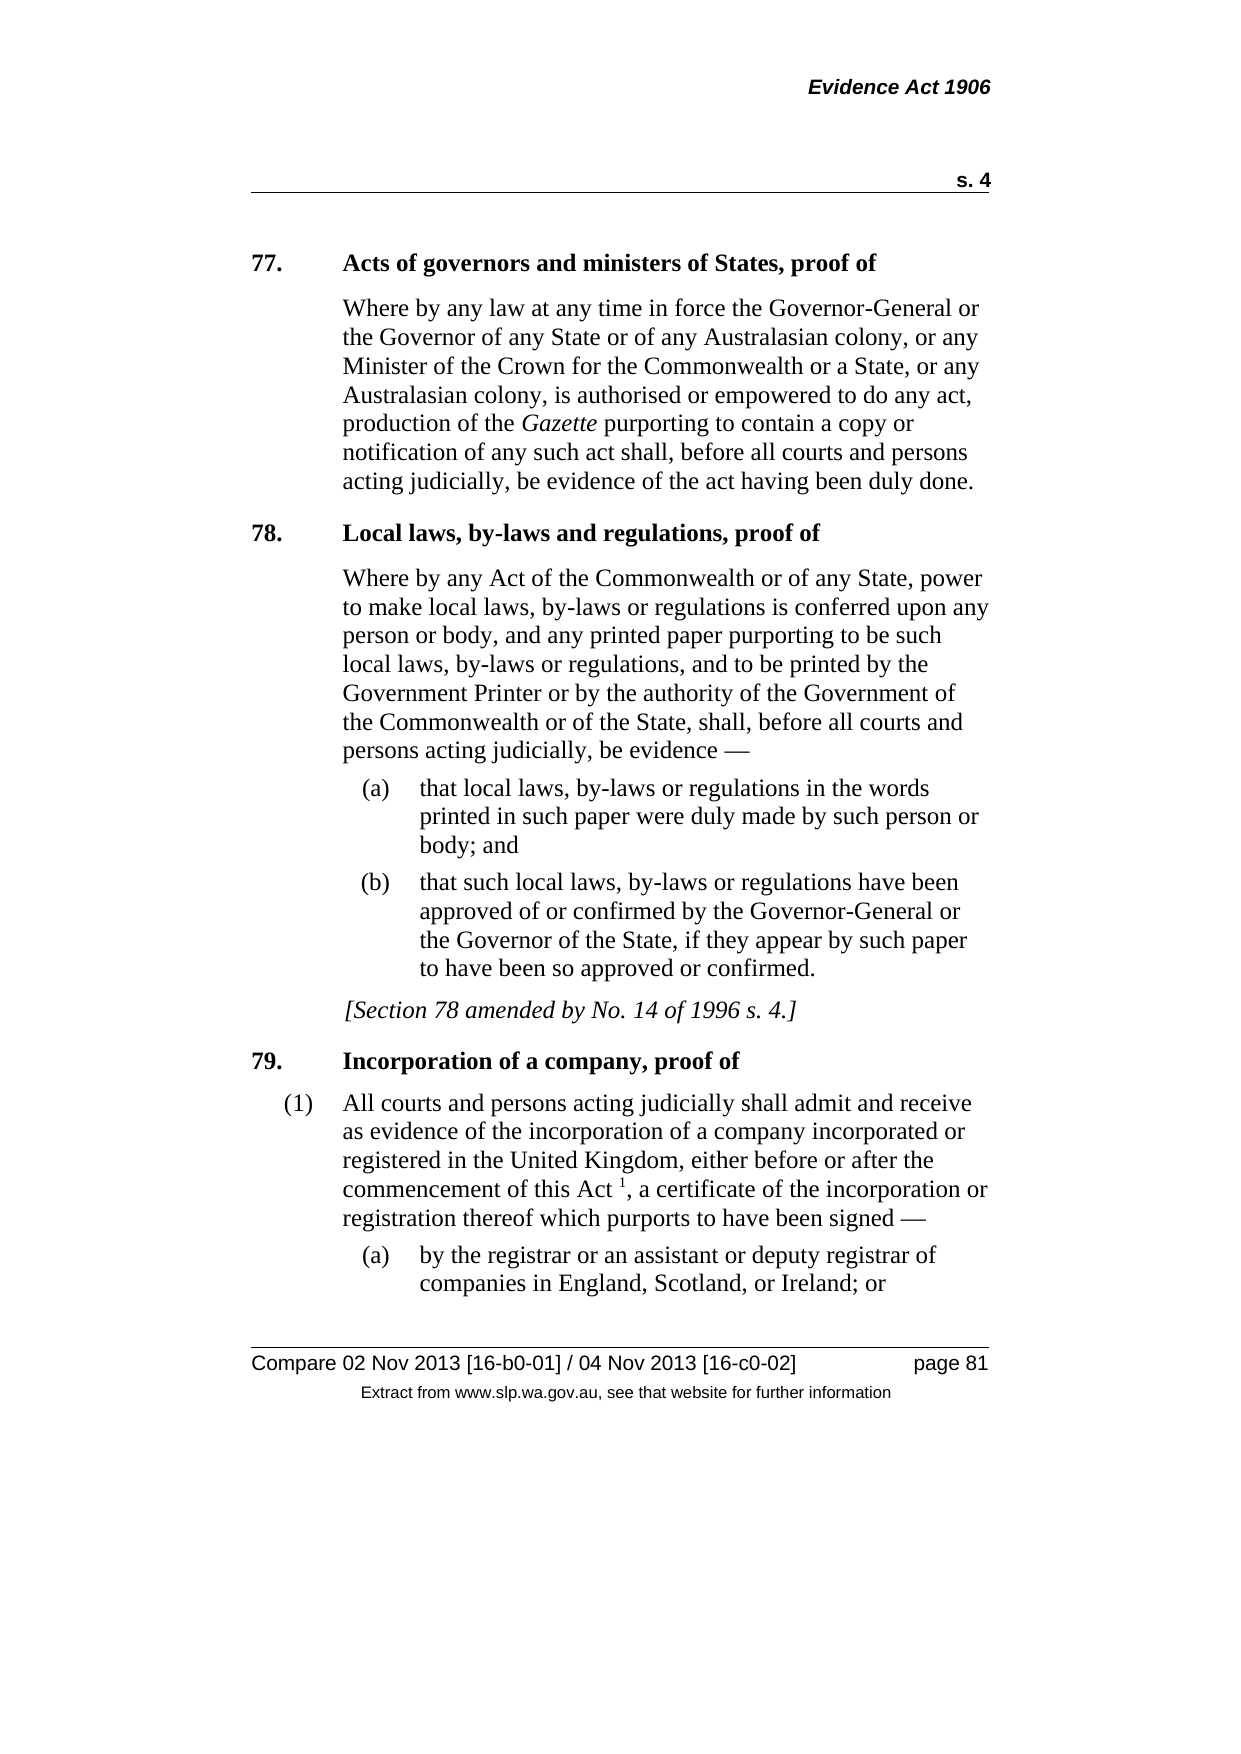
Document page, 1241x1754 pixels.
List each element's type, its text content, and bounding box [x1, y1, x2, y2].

text (b) that such local laws, by-laws or regulations have been approved of or confirmed by the Governor-General or the Governor of the State, if they appear by such paper to have been so approved or confirmed. [251, 867, 989, 982]
subtitle 77. Acts of governors and ministers of States, proof of [251, 248, 989, 277]
subtitle 78. Local laws, by-laws and regulations, proof of [251, 518, 989, 546]
text (a) that local laws, by-laws or regulations in the words printed in such paper were duly made by such person or body; and [251, 773, 989, 859]
text Where by any law at any time in force the Governor-General or the Governor of any State or of any Australasian colony, or any Minister of the Crown for the Commonwealth or a State, or any Australasian colony, is authorised or empowered to do any act, production of the Gazette purporting to contain a copy or notification of any such act shall, before all courts and persons acting judicially, be evidence of the act having been duly done. [251, 293, 989, 495]
subtitle 79. Incorporation of a company, proof of [251, 1046, 989, 1075]
text Where by any Act of the Commonwealth or of any State, power to make local laws, by-laws or regulations is conferred upon any person or body, and any printed paper purporting to be such local laws, by-laws or regulations, and to be printed by the Government Printer or by the authority of the Government of the Commonwealth or of the State, shall, before all courts and persons acting judicially, be evidence — [251, 563, 989, 764]
text (a) by the registrar or an assistant or deputy registrar of companies in , , or ; or [251, 1240, 989, 1297]
text [Section 78 amended by No. 14 of 1996 s. 4.] [251, 995, 989, 1023]
text (1) All courts and persons acting judicially shall admit and receive as evidence of the incorporation of a company incorporated or registered in the , either before or after the commencement of this Act 1, a certificate of the incorporation or registration thereof which purports to have been signed — [251, 1088, 989, 1231]
